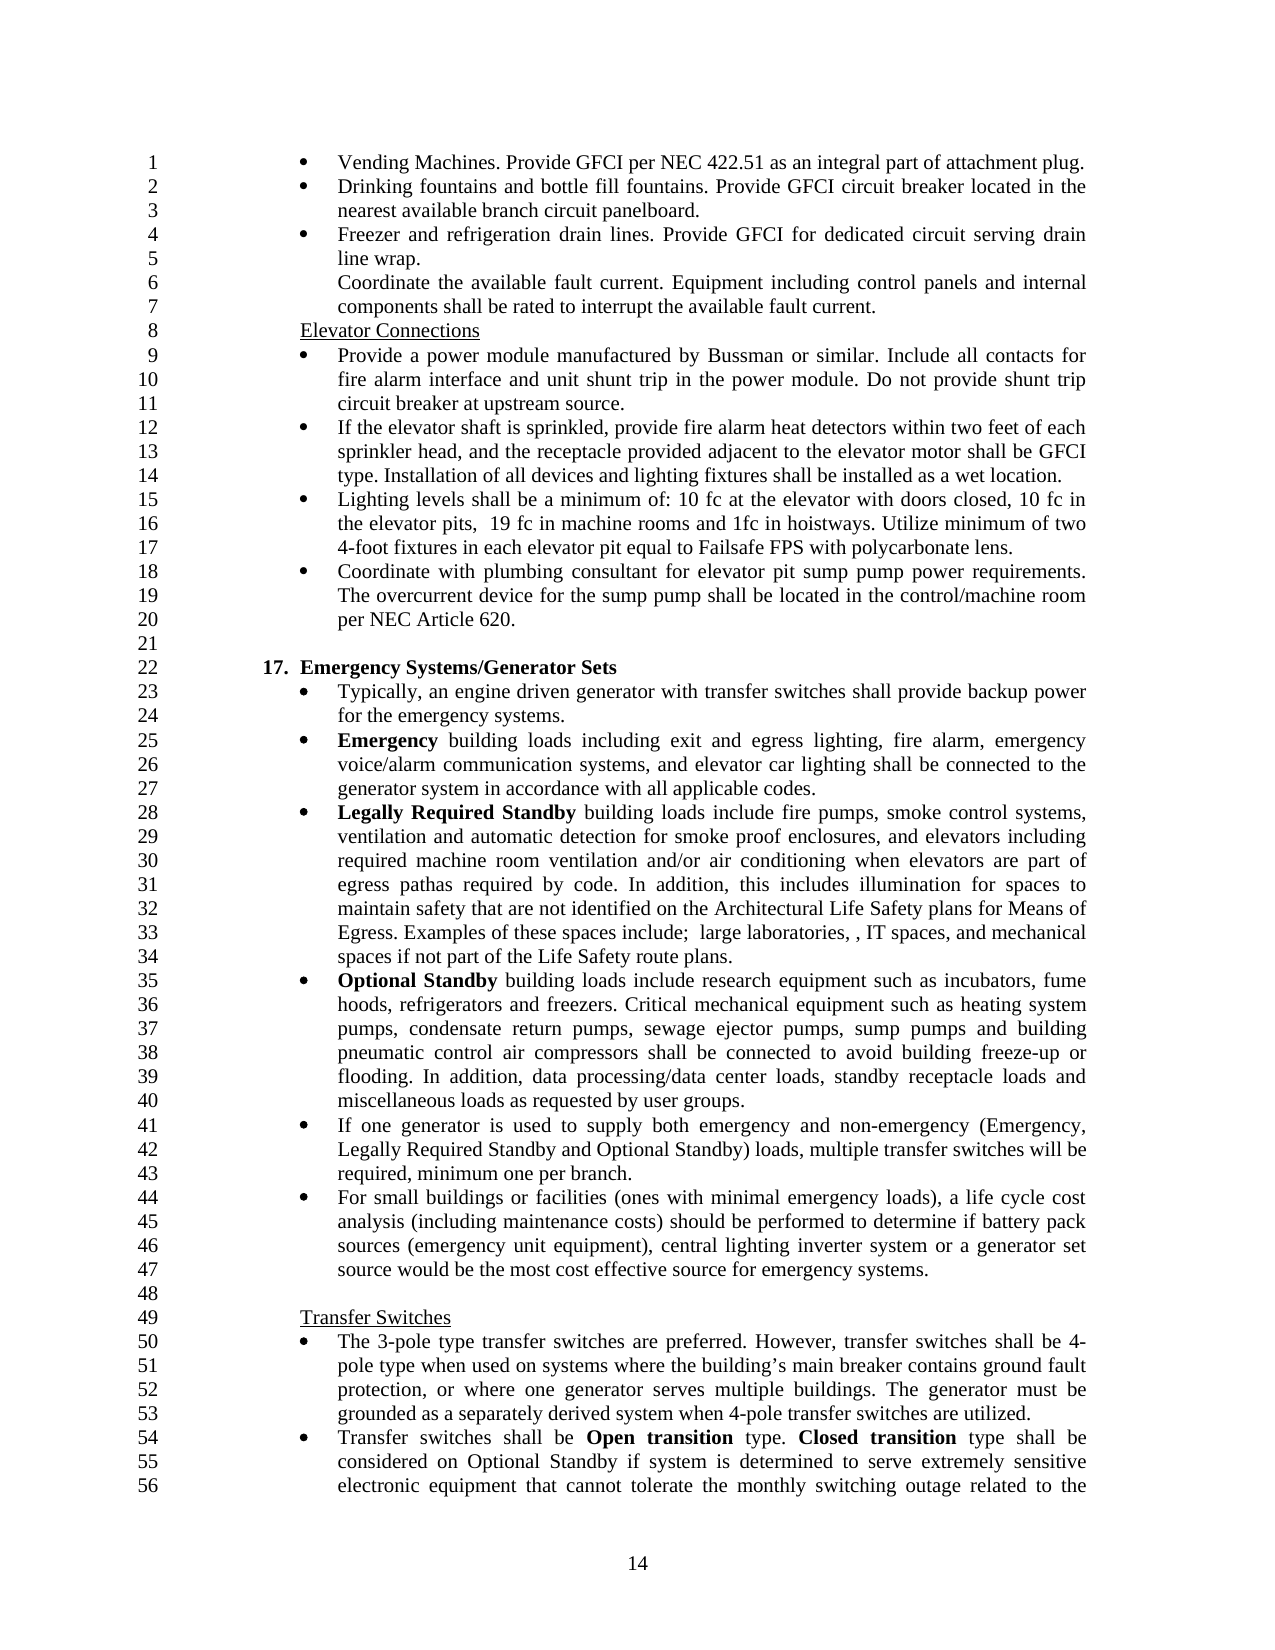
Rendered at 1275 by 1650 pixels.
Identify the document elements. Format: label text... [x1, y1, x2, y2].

text Elevator Connections [300, 318, 1087, 342]
list Freezer and refrigeration drain lines. Provide GFCI for dedicated circuit serving drain line wrap. [300, 222, 1087, 270]
list The 3-pole type transfer switches are preferred. However, transfer switches shall be 4-pole type when used on systems where the building’s main breaker contains ground fault protection, or where one generator serves multiple buildings. The generator must be grounded as a separately derived system when 4-pole transfer switches are utilized. [300, 1329, 1087, 1425]
list Legally Required Standby building loads include fire pumps, smoke control systems, ventilation and automatic detection for smoke proof enclosures, and elevators including required machine room ventilation and/or air conditioning when elevators are part of egress pathas required by code. In addition, this includes illumination for spaces to maintain safety that are not identified on the Architectural Life Safety plans for Means of Egress. Examples of these spaces include; large laboratories, , IT spaces, and mechanical spaces if not part of the Life Safety route plans. [300, 800, 1087, 968]
list Provide a power module manufactured by Bussman or similar. Include all contacts for fire alarm interface and unit shunt trip in the power module. Do not provide shunt trip circuit breaker at upstream source. [300, 342, 1087, 415]
list Vending Machines. Provide GFCI per NEC 422.51 as an integral part of attachment plug. [300, 150, 1087, 174]
list Lighting levels shall be a minimum of: 10 fc at the elevator with doors closed, 10 fc in the elevator pits, 19 fc in machine rooms and 1fc in hoistways. Utilize minimum of two 4-foot fixtures in each elevator pit equal to Failsafe FPS with polycarbonate lens. [300, 487, 1087, 559]
text Transfer Switches [300, 1305, 1087, 1329]
list Typically, an engine driven generator with transfer switches shall provide backup power for the emergency systems. [300, 679, 1087, 727]
list Drinking fountains and bottle fill fountains. Provide GFCI circuit breaker located in the nearest available branch circuit panelboard. [300, 174, 1087, 222]
list Coordinate with plumbing consultant for elevator pit sump pump power requirements. The overcurrent device for the sump pump shall be located in the control/machine room per NEC Article 620. [300, 559, 1087, 631]
subtitle Emergency Systems/Generator Sets [262, 655, 1087, 679]
list If one generator is used to supply both emergency and non-emergency (Emergency, Legally Required Standby and Optional Standby) loads, multiple transfer switches will be required, minimum one per branch. [300, 1112, 1087, 1185]
text Coordinate the available fault current. Equipment including control panels and internal components shall be rated to interrupt the available fault current. [337, 270, 1087, 318]
list Optional Standby building loads include research equipment such as incubators, fume hoods, refrigerators and freezers. Critical mechanical equipment such as heating system pumps, condensate return pumps, sewage ejector pumps, sump pumps and building pneumatic control air compressors shall be connected to avoid building freeze-up or flooding. In addition, data processing/data center loads, standby receptacle loads and miscellaneous loads as requested by user groups. [300, 968, 1087, 1112]
list If the elevator shaft is sprinkled, provide fire alarm heat detectors within two feet of each sprinkler head, and the receptacle provided adjacent to the elevator motor shall be GFCI type. Installation of all devices and lighting fixtures shall be installed as a wet location. [300, 415, 1087, 487]
list Emergency building loads including exit and egress lighting, fire alarm, emergency voice/alarm communication systems, and elevator car lighting shall be connected to the generator system in accordance with all applicable codes. [300, 727, 1087, 800]
list For small buildings or facilities (ones with minimal emergency loads), a life cycle cost analysis (including maintenance costs) should be performed to determine if battery pack sources (emergency unit equipment), central lighting inverter system or a generator set source would be the most cost effective source for emergency systems. [300, 1185, 1087, 1281]
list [300, 1425, 1087, 1497]
